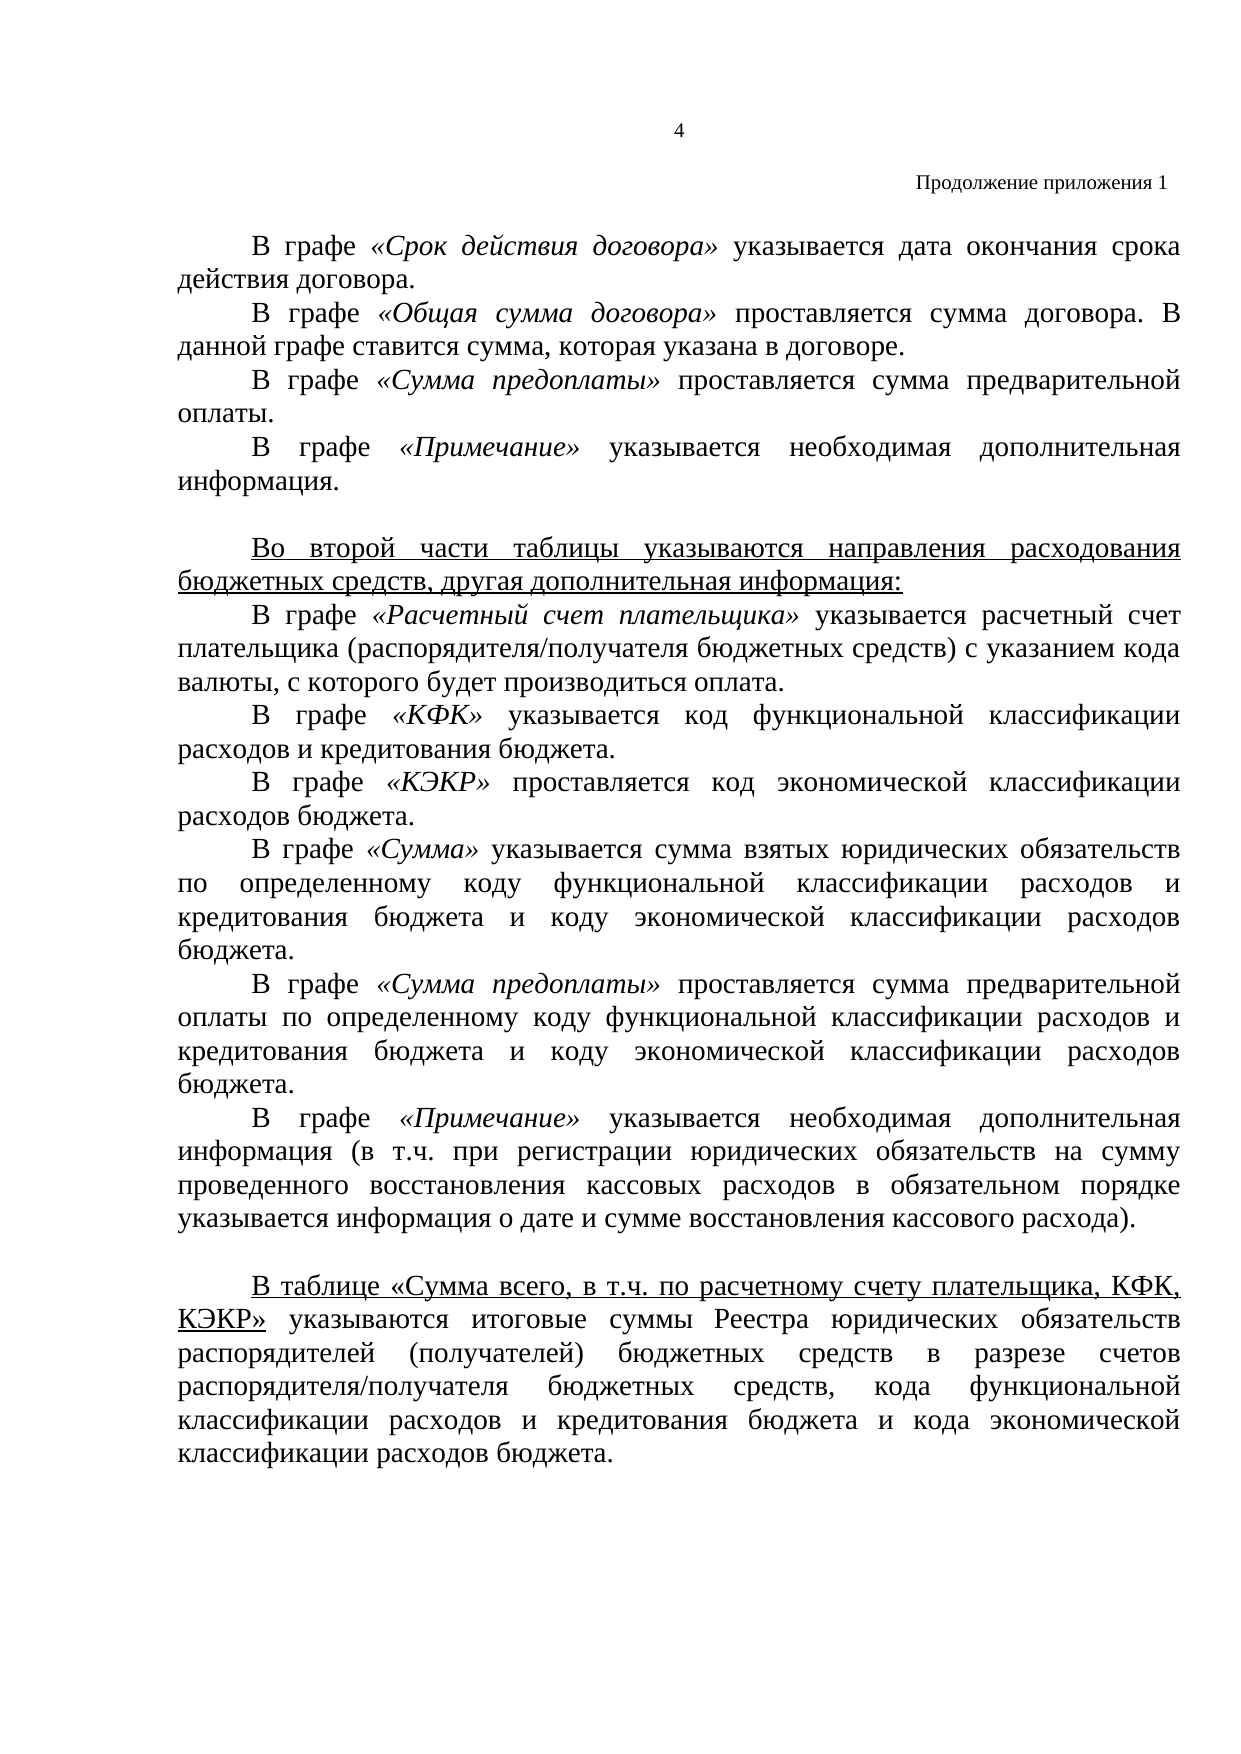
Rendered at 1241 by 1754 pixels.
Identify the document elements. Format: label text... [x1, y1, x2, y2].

text В графе «Сумма предоплаты» проставляется сумма предварительной оплаты по определенному коду функциональной классификации расходов и кредитования бюджета и коду экономической классификации расходов бюджета. [177, 966, 1181, 1100]
text В графе «Сумма предоплаты» проставляется сумма предварительной оплаты. [177, 362, 1181, 429]
text В графе «Расчетный счет плательщика» указывается расчетный счет плательщика (распорядителя/получателя бюджетных средств) с указанием кода валюты, с которого будет производиться оплата. [177, 597, 1181, 697]
text В таблице «Сумма всего, в т.ч. по расчетному счету плательщика, КФК, КЭКР» указываются итоговые суммы Реестра юридических обязательств распорядителей (получателей) бюджетных средств в разрезе счетов распорядителя/получателя бюджетных средств, кода функциональной классификации расходов и кредитования бюджета и кода экономической классификации расходов бюджета. [177, 1268, 1181, 1469]
text В графе «Примечание» указывается необходимая дополнительная информация (в т.ч. при регистрации юридических обязательств на сумму проведенного восстановления кассовых расходов в обязательном порядке указывается информация о дате и сумме восстановления кассового расхода). [177, 1100, 1181, 1234]
text В графе «Срок действия договора» указывается дата окончания срока действия договора. [177, 228, 1181, 295]
text В графе «Примечание» указывается необходимая дополнительная информация. [177, 429, 1181, 496]
text В графе «КФК» указывается код функциональной классификации расходов и кредитования бюджета. [177, 697, 1181, 764]
text В графе «Сумма» указывается сумма взятых юридических обязательств по определенному коду функциональной классификации расходов и кредитования бюджета и коду экономической классификации расходов бюджета. [177, 832, 1181, 966]
text Во второй части таблицы указываются направления расходования бюджетных средств, другая дополнительная информация: [177, 530, 1181, 597]
text В графе «КЭКР» проставляется код экономической классификации расходов бюджета. [177, 764, 1181, 832]
text Продолжение приложения 1 [916, 170, 1181, 194]
text В графе «Общая сумма договора» проставляется сумма договора. В данной графе ставится сумма, которая указана в договоре. [177, 295, 1181, 362]
